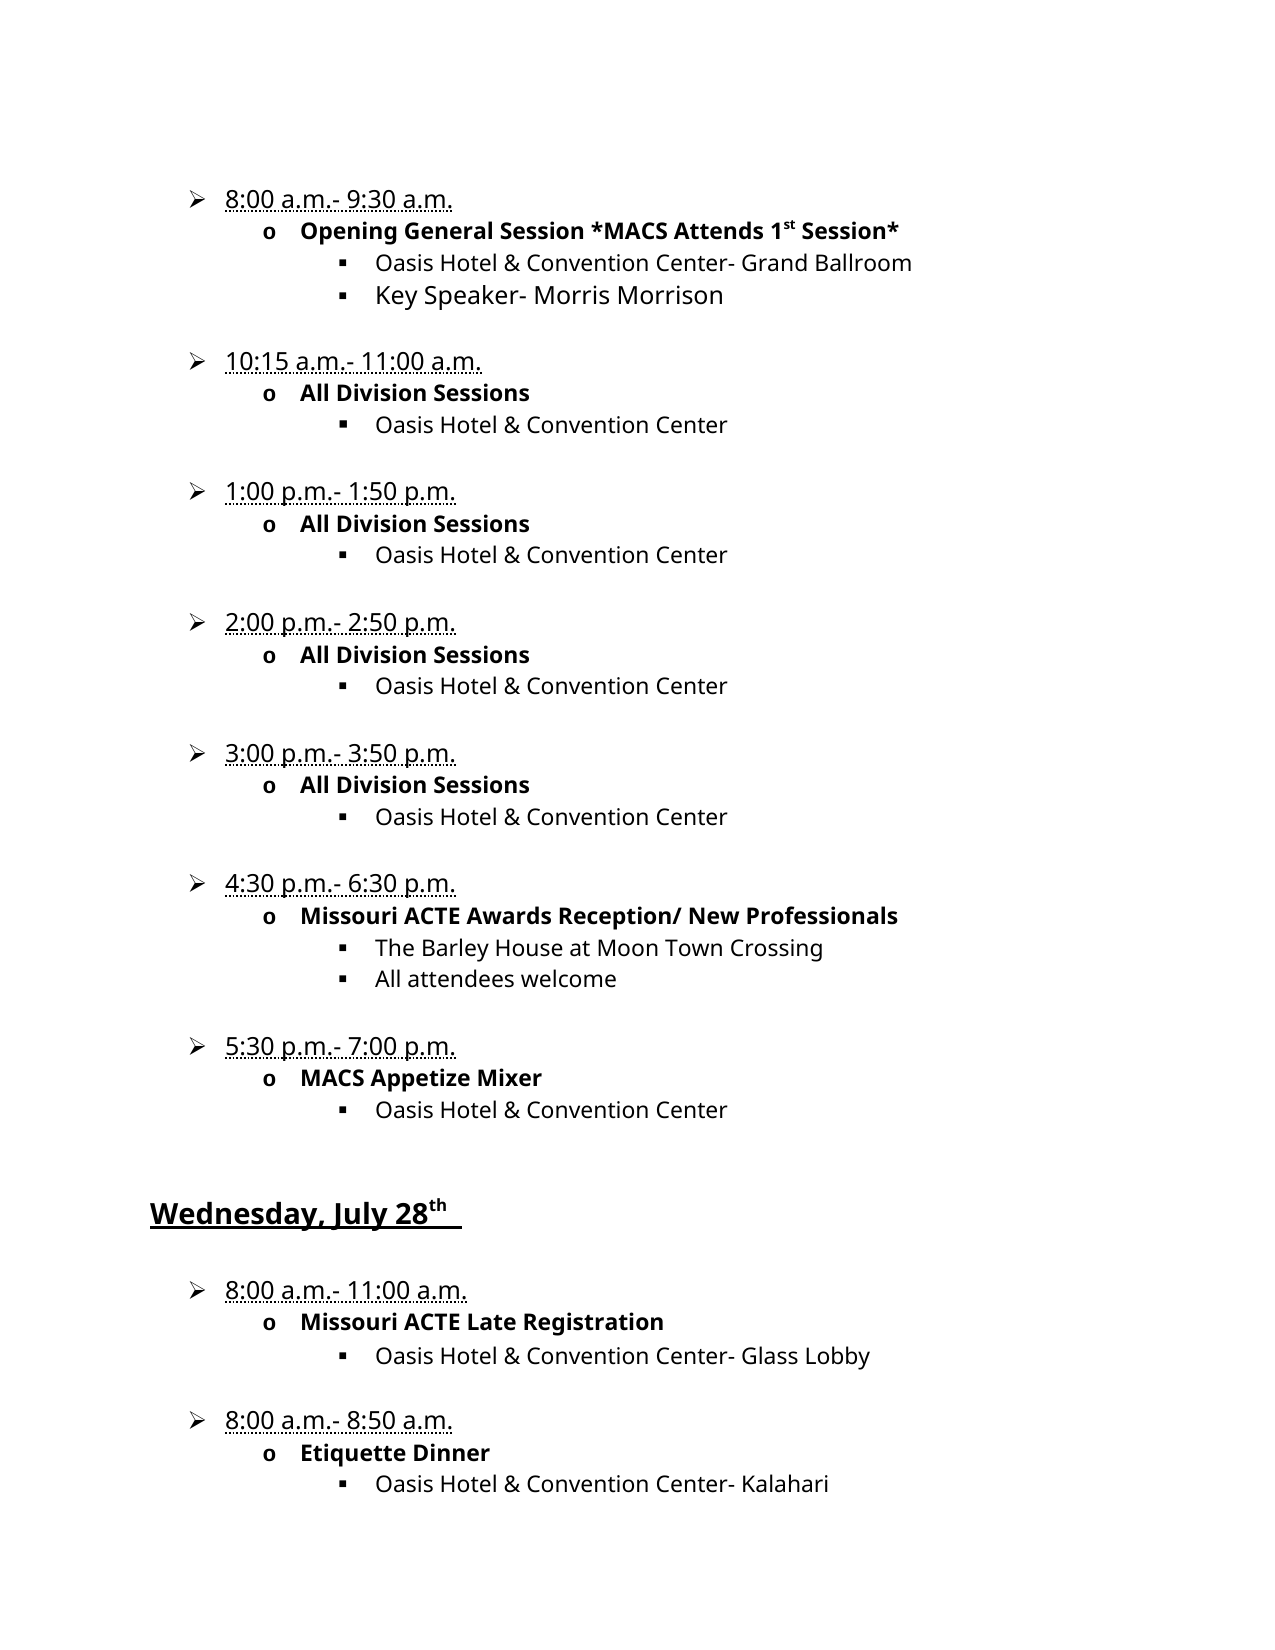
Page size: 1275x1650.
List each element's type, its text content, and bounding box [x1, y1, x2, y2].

list Oasis Hotel & Convention Center [337, 1093, 1125, 1125]
list 8:00 a.m.- 8:50 a.m. [187, 1403, 1125, 1437]
list 10:15 a.m.- 11:00 a.m. [187, 343, 1125, 377]
list Oasis Hotel & Convention Center [337, 801, 1125, 832]
list Missouri ACTE Late Registration [262, 1306, 1125, 1338]
list 5:30 p.m.- 7:00 p.m. [187, 1028, 1125, 1062]
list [337, 247, 1125, 278]
list The Barley House at Moon Town Crossing [337, 932, 1125, 963]
text Wednesday, July 28th [150, 1193, 1125, 1233]
list 8:00 a.m.- 9:30 a.m. [187, 181, 1125, 215]
list All Division Sessions [262, 769, 1125, 801]
list 4:30 p.m.- 6:30 p.m. [187, 866, 1125, 900]
list Opening General Session *MACS Attends 1st Session* [262, 215, 1125, 247]
list All Division Sessions [262, 377, 1125, 409]
list Oasis Hotel & Convention Center [337, 670, 1125, 701]
list Key Speaker- Morris Morrison [337, 278, 1125, 312]
list 1:00 p.m.- 1:50 p.m. [187, 474, 1125, 508]
list Oasis Hotel & Convention Center- Kalahari [337, 1468, 1125, 1500]
list Etiquette Dinner [262, 1437, 1125, 1468]
list 3:00 p.m.- 3:50 p.m. [187, 735, 1125, 769]
list MACS Appetize Mixer [262, 1062, 1125, 1093]
list Missouri ACTE Awards Reception/ New Professionals [262, 900, 1125, 932]
list All Division Sessions [262, 639, 1125, 670]
list 8:00 a.m.- 11:00 a.m. [187, 1272, 1125, 1306]
list All attendees welcome [337, 963, 1125, 994]
list Oasis Hotel & Convention Center [337, 409, 1125, 440]
list 2:00 p.m.- 2:50 p.m. [187, 605, 1125, 639]
list Oasis Hotel & Convention Center [337, 539, 1125, 571]
list Oasis Hotel & Convention Center- Glass Lobby [337, 1338, 1125, 1372]
list All Division Sessions [262, 508, 1125, 539]
